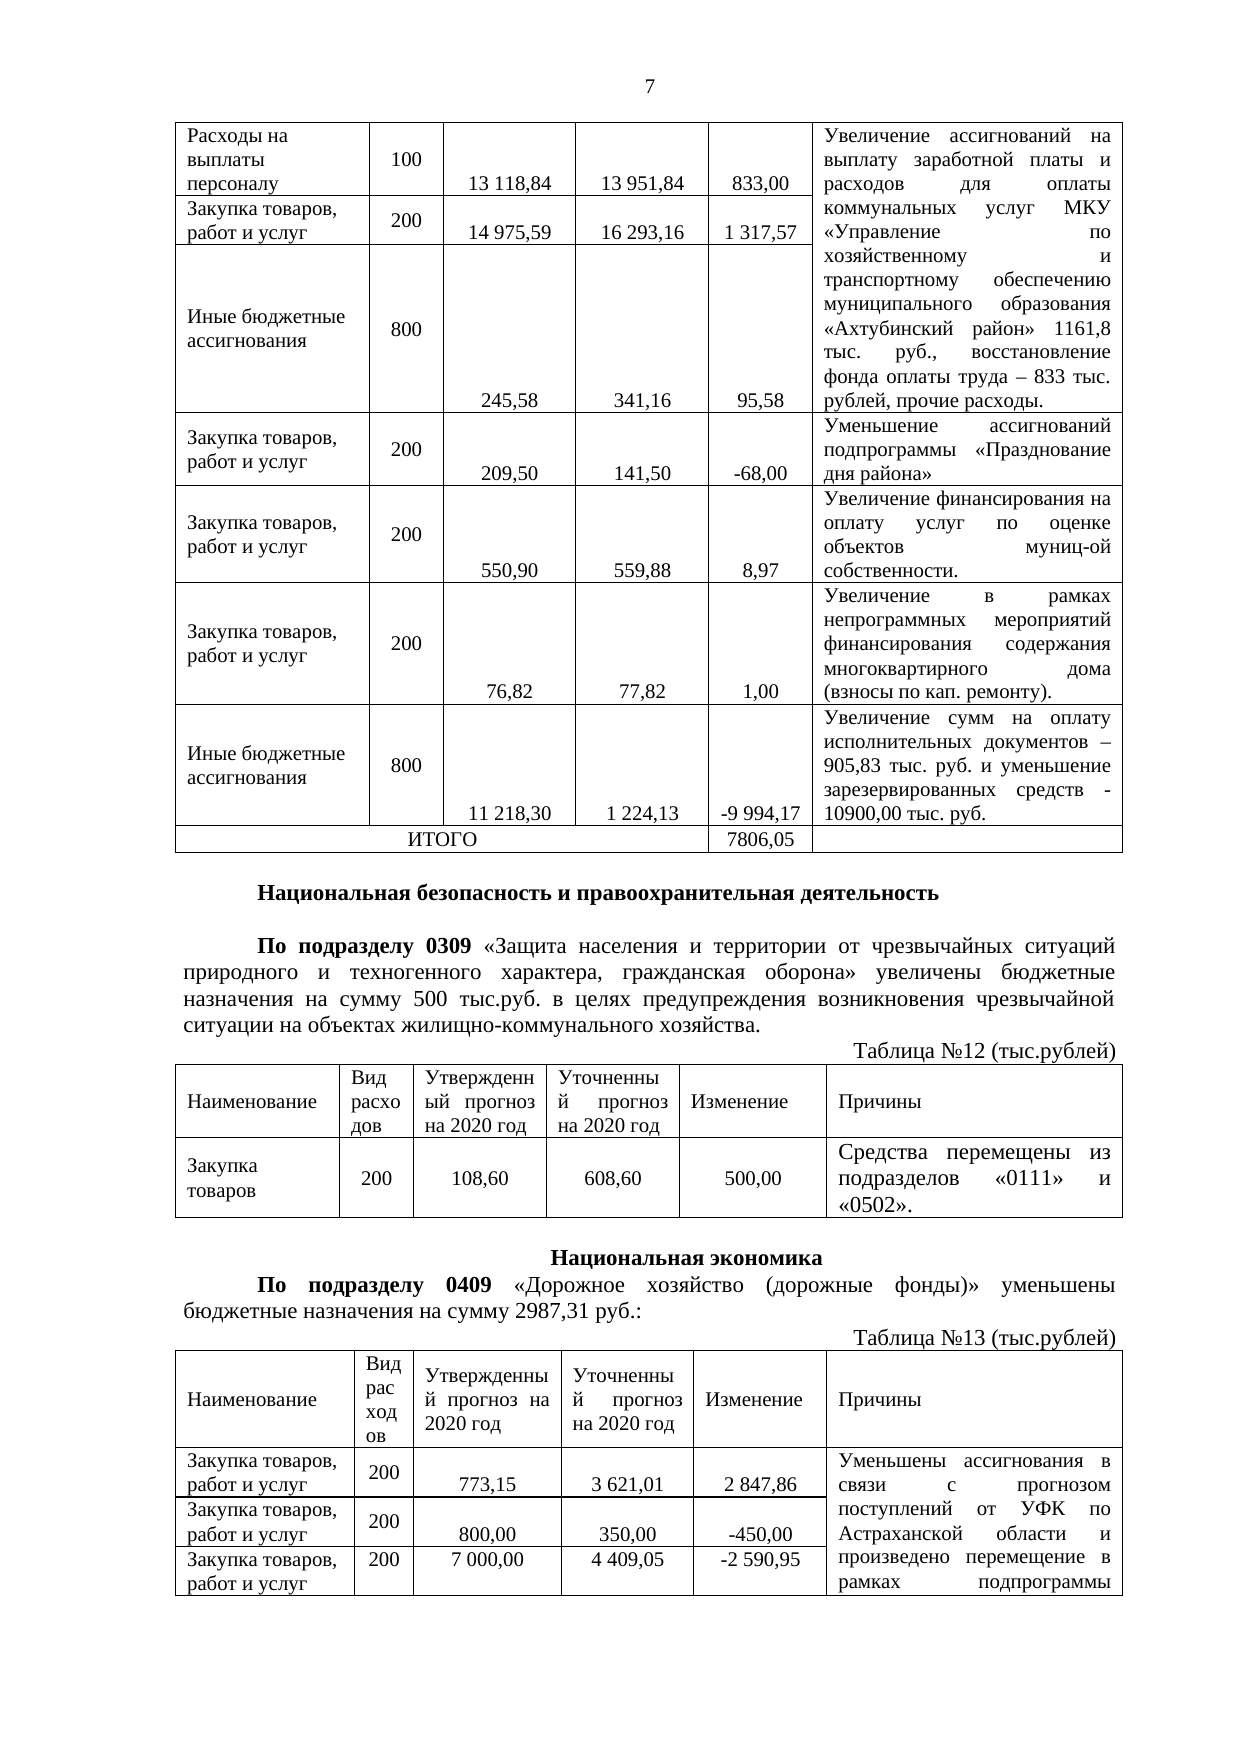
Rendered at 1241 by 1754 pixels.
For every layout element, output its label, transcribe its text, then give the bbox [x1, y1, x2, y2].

table_header Уточненный прогноз на 2020 год [547, 1065, 679, 1137]
table_cell 16 293,16 [576, 196, 708, 244]
table_cell Закупка товаров, работ и услуг [176, 486, 369, 582]
table_cell 13 951,84 [576, 123, 708, 195]
table_header Вид расходов [355, 1351, 413, 1447]
table_header Наименование [176, 1351, 354, 1447]
table_cell 3 621,01 [562, 1448, 693, 1496]
table_cell 13 118,84 [444, 123, 575, 195]
table_header Изменение [694, 1351, 826, 1447]
table_cell 800 [370, 245, 443, 412]
table_header Уточненный прогноз на 2020 год [562, 1351, 693, 1447]
table_cell 200 [355, 1547, 413, 1595]
table_header Вид расходов [340, 1065, 413, 1137]
table_header Причины [827, 1065, 1122, 1137]
text Таблица №12 (тыс.рублей) [183, 1037, 1116, 1064]
table_cell 200 [370, 413, 443, 485]
table_cell 341,16 [576, 245, 708, 412]
table_cell 550,90 [444, 486, 575, 582]
table_cell 200 [355, 1448, 413, 1496]
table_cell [176, 1547, 354, 1595]
table_cell 245,58 [444, 245, 575, 412]
table_cell Средства перемещены из подразделов «0111» и «0502». [827, 1138, 1122, 1217]
table_cell -450,00 [694, 1498, 826, 1546]
table_cell Уменьшение ассигнований подпрограммы «Празднование дня района» [813, 413, 1122, 485]
table_cell -68,00 [709, 413, 812, 485]
table_cell Закупка товаров, работ и услуг [176, 1448, 354, 1496]
text Национальная экономика [183, 1244, 1116, 1271]
table_cell Увеличение ассигнований на выплату заработной платы и расходов для оплаты коммунальных услуг МКУ «Управление по хозяйственному и транспортному обеспечению муниципального образования «Ахтубинский район» 1161,8 тыс. руб., восстановление фонда оплаты труда – 833 тыс. рублей, прочие расходы. [813, 123, 1122, 412]
table_cell 95,58 [709, 245, 812, 412]
table_cell 350,00 [562, 1498, 693, 1546]
text Национальная безопасность и правоохранительная деятельность [183, 879, 1116, 906]
table_cell Увеличение в рамках непрограммных мероприятий финансирования содержания многоквартирного дома (взносы по кап. ремонту). [813, 583, 1122, 703]
table_cell Уменьшены ассигнования в связи с прогнозом поступлений от УФК по Астраханской области и произведено перемещение в рамках подпрограммы «Развитие дорожного хозяйства на территории городских поселений Ахтубинского района» между МО «Поселок Верхний Баскунчак» и МО «Город Ахтубинск» - 942,66 тыс. руб. [827, 1448, 1122, 1595]
table_header Утвержденный прогноз на 2020 год [414, 1065, 546, 1137]
table_cell 1,00 [709, 583, 812, 703]
table_cell 7 000,00 [414, 1547, 561, 1595]
table_header Причины [827, 1351, 1122, 1447]
table_cell 200 [370, 486, 443, 582]
table_header Изменение [680, 1065, 826, 1137]
table_cell Иные бюджетные ассигнования [176, 245, 369, 412]
table_cell 800 [370, 705, 443, 825]
table_cell 4 409,05 [562, 1547, 693, 1595]
table_cell ИТОГО [176, 826, 708, 852]
text Таблица №13 (тыс.рублей) [183, 1323, 1116, 1350]
table_cell 76,82 [444, 583, 575, 703]
table_cell -2 590,95 [694, 1547, 826, 1595]
table_cell 833,00 [709, 123, 812, 195]
table_cell 209,50 [444, 413, 575, 485]
table_cell 559,88 [576, 486, 708, 582]
table_cell 1 224,13 [576, 705, 708, 825]
table_cell Закупка товаров, работ и услуг [176, 1498, 354, 1546]
table_cell Расходы на выплаты персоналу [176, 123, 369, 195]
table_cell Закупка товаров, работ и услуг [176, 583, 369, 703]
table_cell Иные бюджетные ассигнования [176, 705, 369, 825]
table_cell Увеличение финансирования на оплату услуг по оценке объектов муниц-ой собственности. [813, 486, 1122, 582]
table_cell 200 [370, 583, 443, 703]
table_cell 608,60 [547, 1138, 679, 1217]
table_cell 1 317,57 [709, 196, 812, 244]
table_cell Закупка товаров [176, 1138, 339, 1217]
table_cell Закупка товаров, работ и услуг [176, 413, 369, 485]
table_cell 200 [355, 1498, 413, 1546]
table_header Утвержденный прогноз на 2020 год [414, 1351, 561, 1447]
table_cell -9 994,17 [709, 705, 812, 825]
table_cell 7806,05 [709, 826, 812, 852]
table_cell 108,60 [414, 1138, 546, 1217]
table_cell Увеличение сумм на оплату исполнительных документов – 905,83 тыс. руб. и уменьшение зарезервированных средств -10900,00 тыс. руб. [813, 705, 1122, 825]
table_cell 2 847,86 [694, 1448, 826, 1496]
table_cell Закупка товаров, работ и услуг [176, 196, 369, 244]
table_cell 141,50 [576, 413, 708, 485]
table_cell 500,00 [680, 1138, 826, 1217]
table_cell 11 218,30 [444, 705, 575, 825]
table_cell 100 [370, 123, 443, 195]
text По подразделу 0409 «Дорожное хозяйство (дорожные фонды)» уменьшены бюджетные назначения на сумму 2987,31 руб.: [183, 1271, 1116, 1323]
text По подразделу 0309 «Защита населения и территории от чрезвычайных ситуаций природного и техногенного характера, гражданская оборона» увеличены бюджетные назначения на сумму 500 тыс.руб. в целях предупреждения возникновения чрезвычайной ситуации на объектах жилищно-коммунального хозяйства. [183, 932, 1116, 1037]
table_cell 14 975,59 [444, 196, 575, 244]
table_cell 773,15 [414, 1448, 561, 1496]
table_header Наименование [176, 1065, 339, 1137]
table_cell 800,00 [414, 1498, 561, 1546]
table_cell 8,97 [709, 486, 812, 582]
table_cell 77,82 [576, 583, 708, 703]
table_cell 200 [370, 196, 443, 244]
table_cell [813, 826, 1122, 852]
table_cell 200 [340, 1138, 413, 1217]
